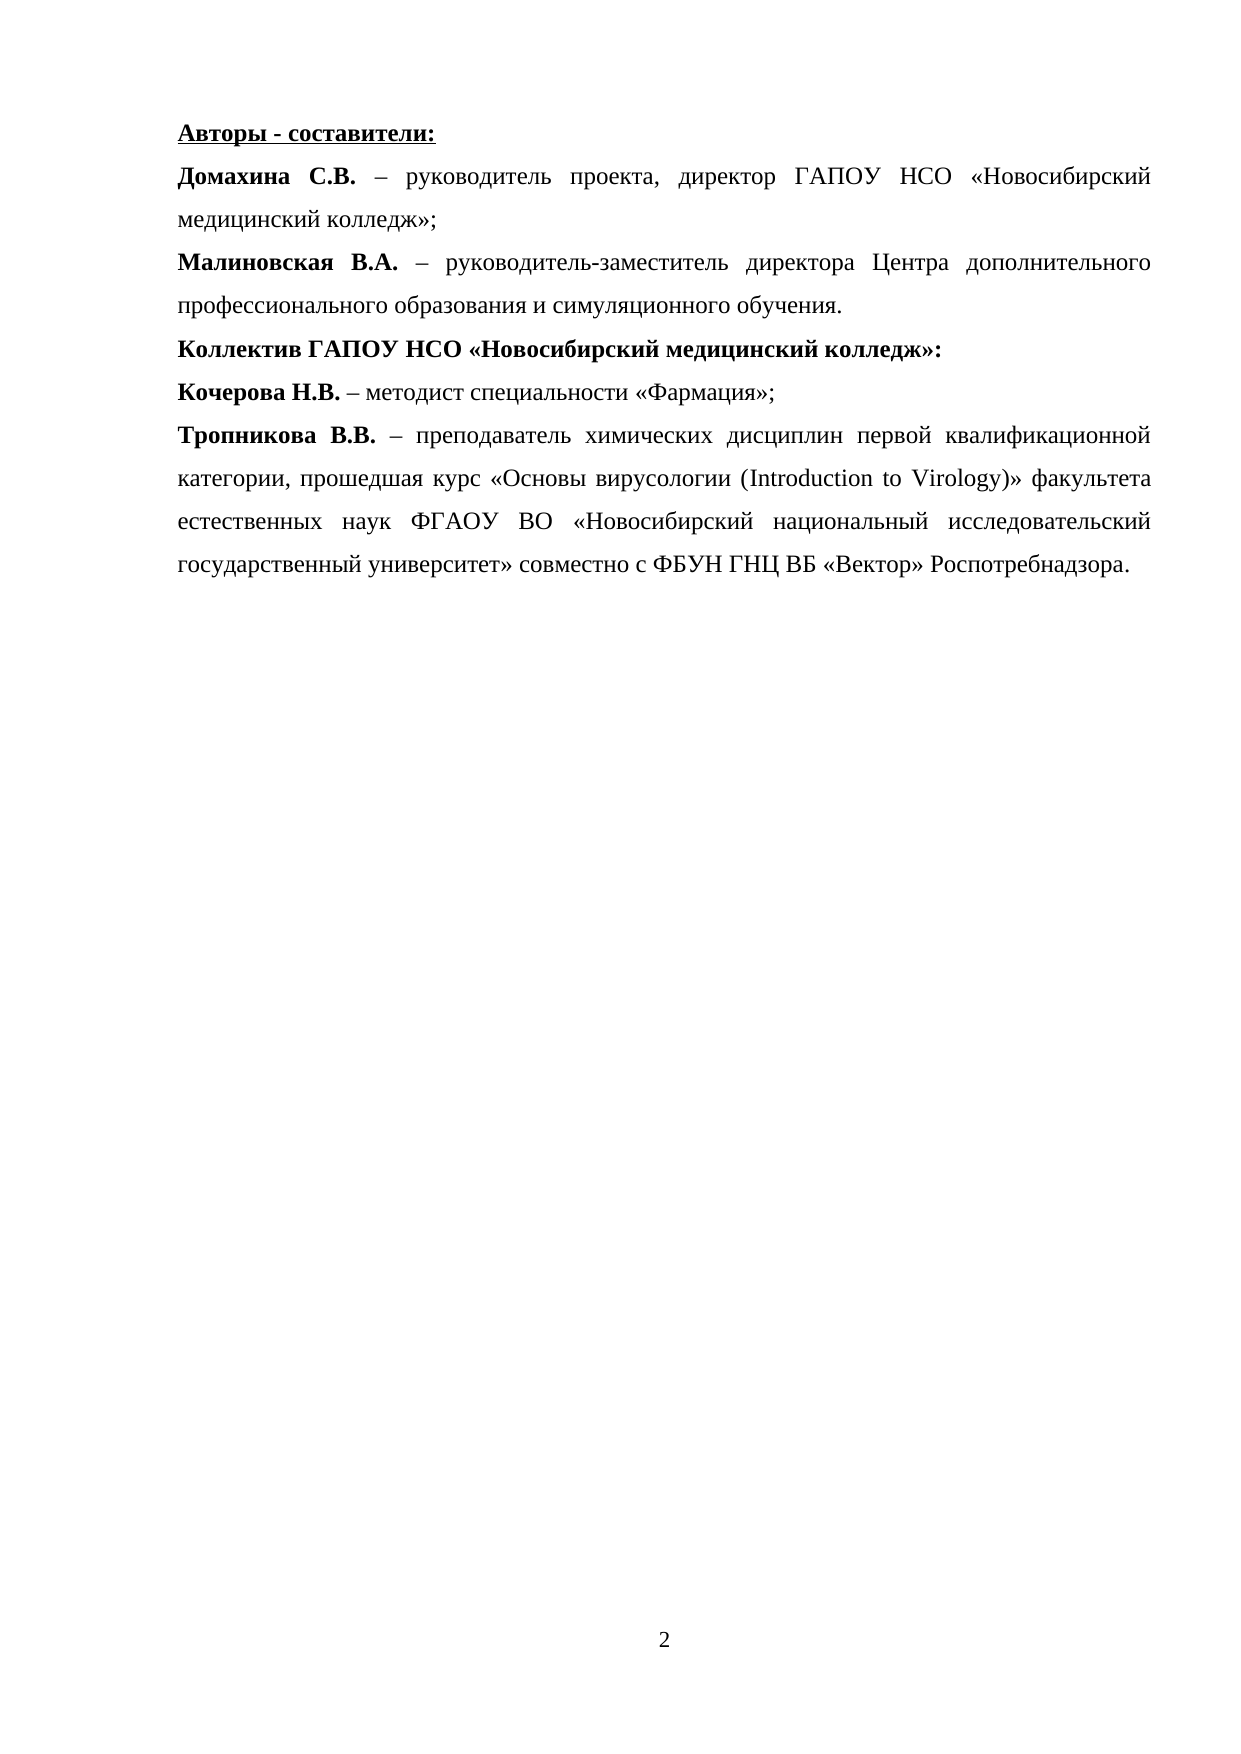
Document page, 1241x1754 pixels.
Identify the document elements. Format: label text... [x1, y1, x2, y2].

subtitle Тропникова В.В. – преподаватель химических дисциплин первой квалификационной категории, прошедшая курс «Основы вирусологии (Introduction to Virology)» факультета естественных наук ФГАОУ ВО «Новосибирский национальный исследовательский государственный университет» совместно с ФБУН ГНЦ ВБ «Вектор» Роспотребнадзора. [177, 420, 1152, 578]
text Малиновская В.А. – руководитель-заместитель директора Центра дополнительного профессионального образования и симуляционного обучения. [177, 247, 1152, 319]
text Коллектив ГАПОУ НСО «Новосибирский медицинский колледж»: [177, 334, 1152, 362]
text Кочерова Н.В. – методист специальности «Фармация»; [177, 377, 1152, 406]
text Авторы - составители: [177, 118, 1152, 147]
text Домахина С.В. – руководитель проекта, директор ГАПОУ НСО «Новосибирский медицинский колледж»; [177, 161, 1152, 233]
